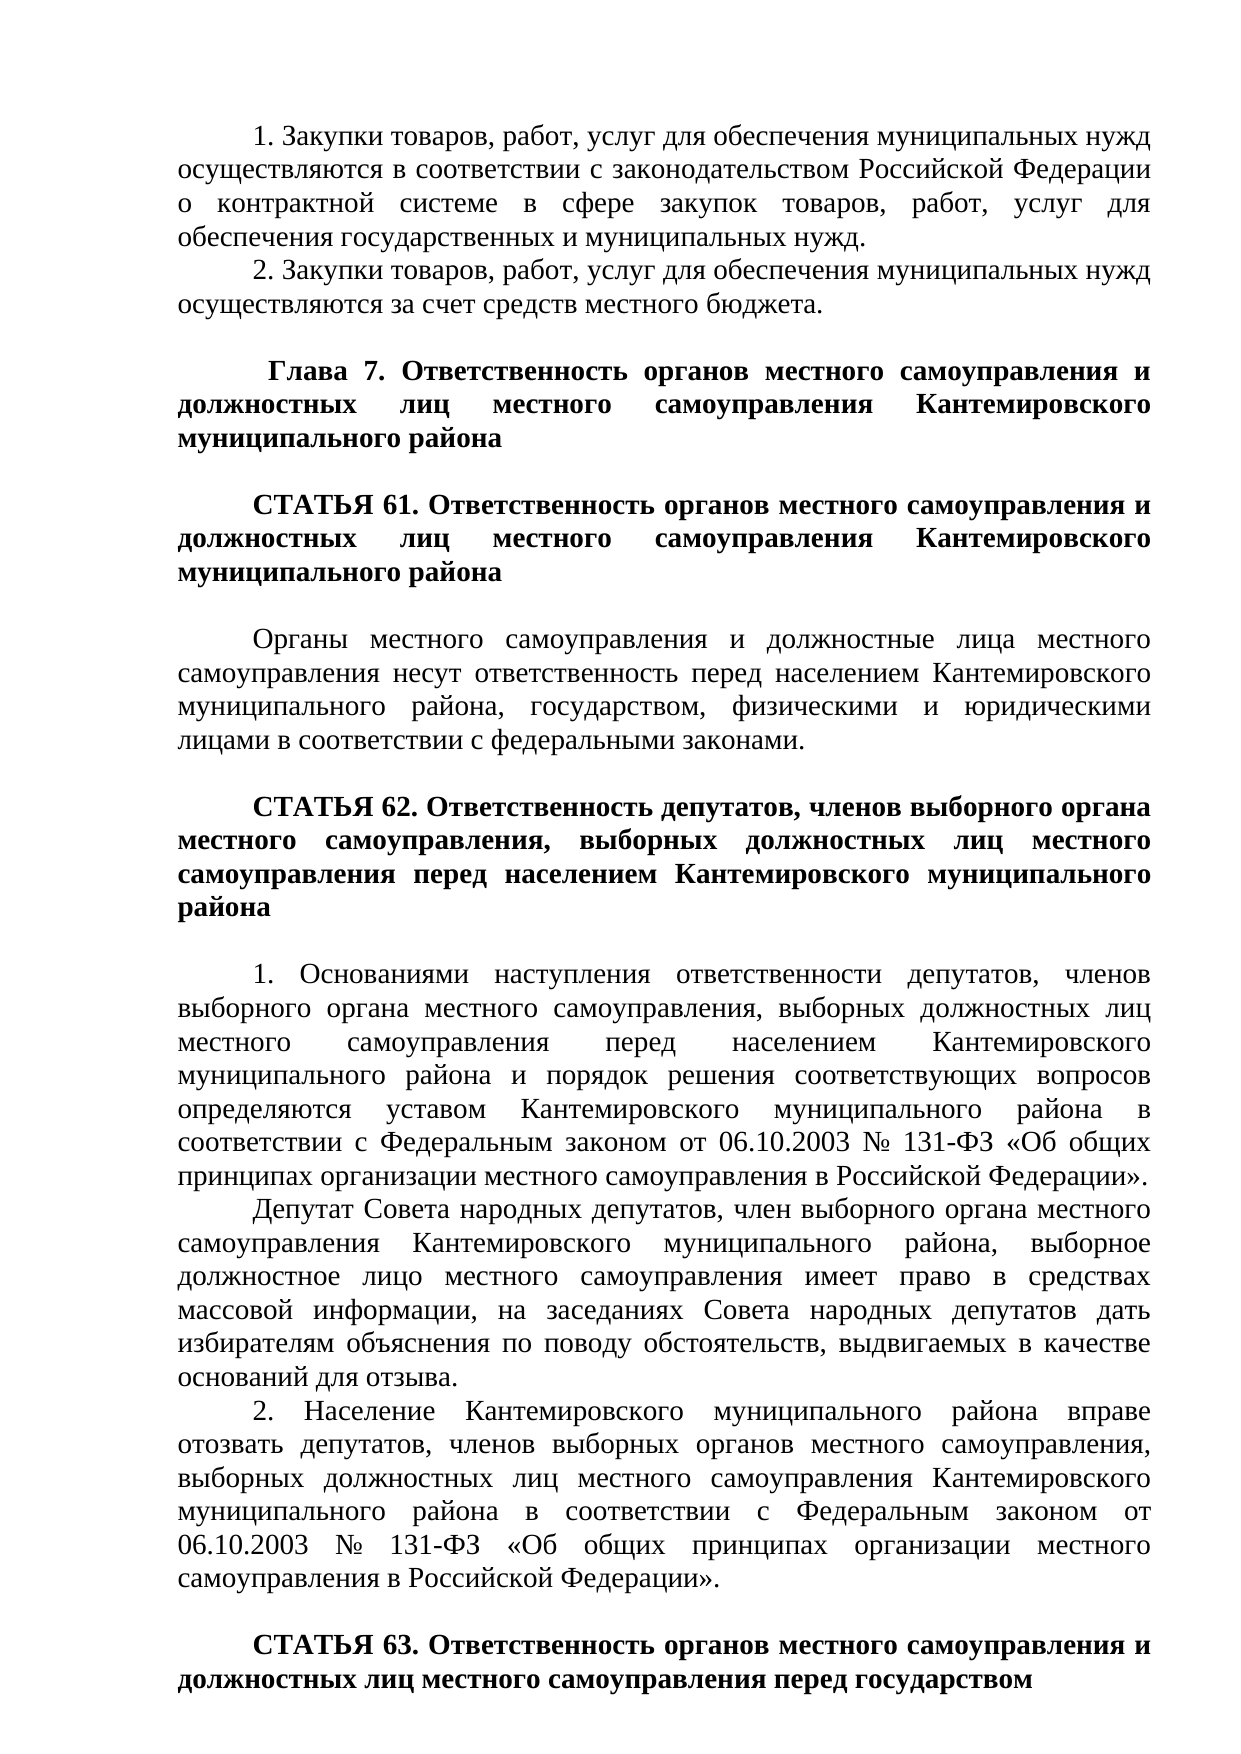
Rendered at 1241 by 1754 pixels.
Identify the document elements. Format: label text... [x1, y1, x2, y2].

text СТАТЬЯ 63. Ответственность органов местного самоуправления и должностных лиц местного самоуправления перед государством [177, 1627, 1152, 1694]
text 1. Закупки товаров, работ, услуг для обеспечения муниципальных нужд осуществляются в соответствии с законодательством Российской Федерации о контрактной системе в сфере закупок товаров, работ, услуг для обеспечения государственных и муниципальных нужд. [177, 118, 1152, 252]
text 2. Население Кантемировского муниципального района вправе отозвать депутатов, членов выборных органов местного самоуправления, выборных должностных лиц местного самоуправления Кантемировского муниципального района в соответствии с Федеральным законом от 06.10.2003 № 131-ФЗ «Об общих принципах организации местного самоуправления в Российской Федерации». [177, 1393, 1152, 1594]
text 1. Основаниями наступления ответственности депутатов, членов выборного органа местного самоуправления, выборных должностных лиц местного самоуправления перед населением Кантемировского муниципального района и порядок решения соответствующих вопросов определяются уставом Кантемировского муниципального района в соответствии с Федеральным законом от 06.10.2003 № 131-ФЗ «Об общих принципах организации местного самоуправления в Российской Федерации». [177, 957, 1152, 1191]
text Депутат Совета народных депутатов, член выборного органа местного самоуправления Кантемировского муниципального района, выборное должностное лицо местного самоуправления имеет право в средствах массовой информации, на заседаниях Совета народных депутатов дать избирателям объяснения по поводу обстоятельств, выдвигаемых в качестве оснований для отзыва. [177, 1191, 1152, 1393]
text СТАТЬЯ 61. Ответственность органов местного самоуправления и должностных лиц местного самоуправления Кантемировского муниципального района [177, 487, 1152, 588]
text 2. Закупки товаров, работ, услуг для обеспечения муниципальных нужд осуществляются за счет средств местного бюджета. [177, 252, 1152, 319]
text СТАТЬЯ 62. Ответственность депутатов, членов выборного органа местного самоуправления, выборных должностных лиц местного самоуправления перед населением Кантемировского муниципального района [177, 789, 1152, 923]
text Органы местного самоуправления и должностные лица местного самоуправления несут ответственность перед населением Кантемировского муниципального района, государством, физическими и юридическими лицами в соответствии с федеральными законами. [177, 621, 1152, 755]
text Глава 7. Ответственность органов местного самоуправления и должностных лиц местного самоуправления Кантемировского муниципального района [177, 353, 1152, 453]
